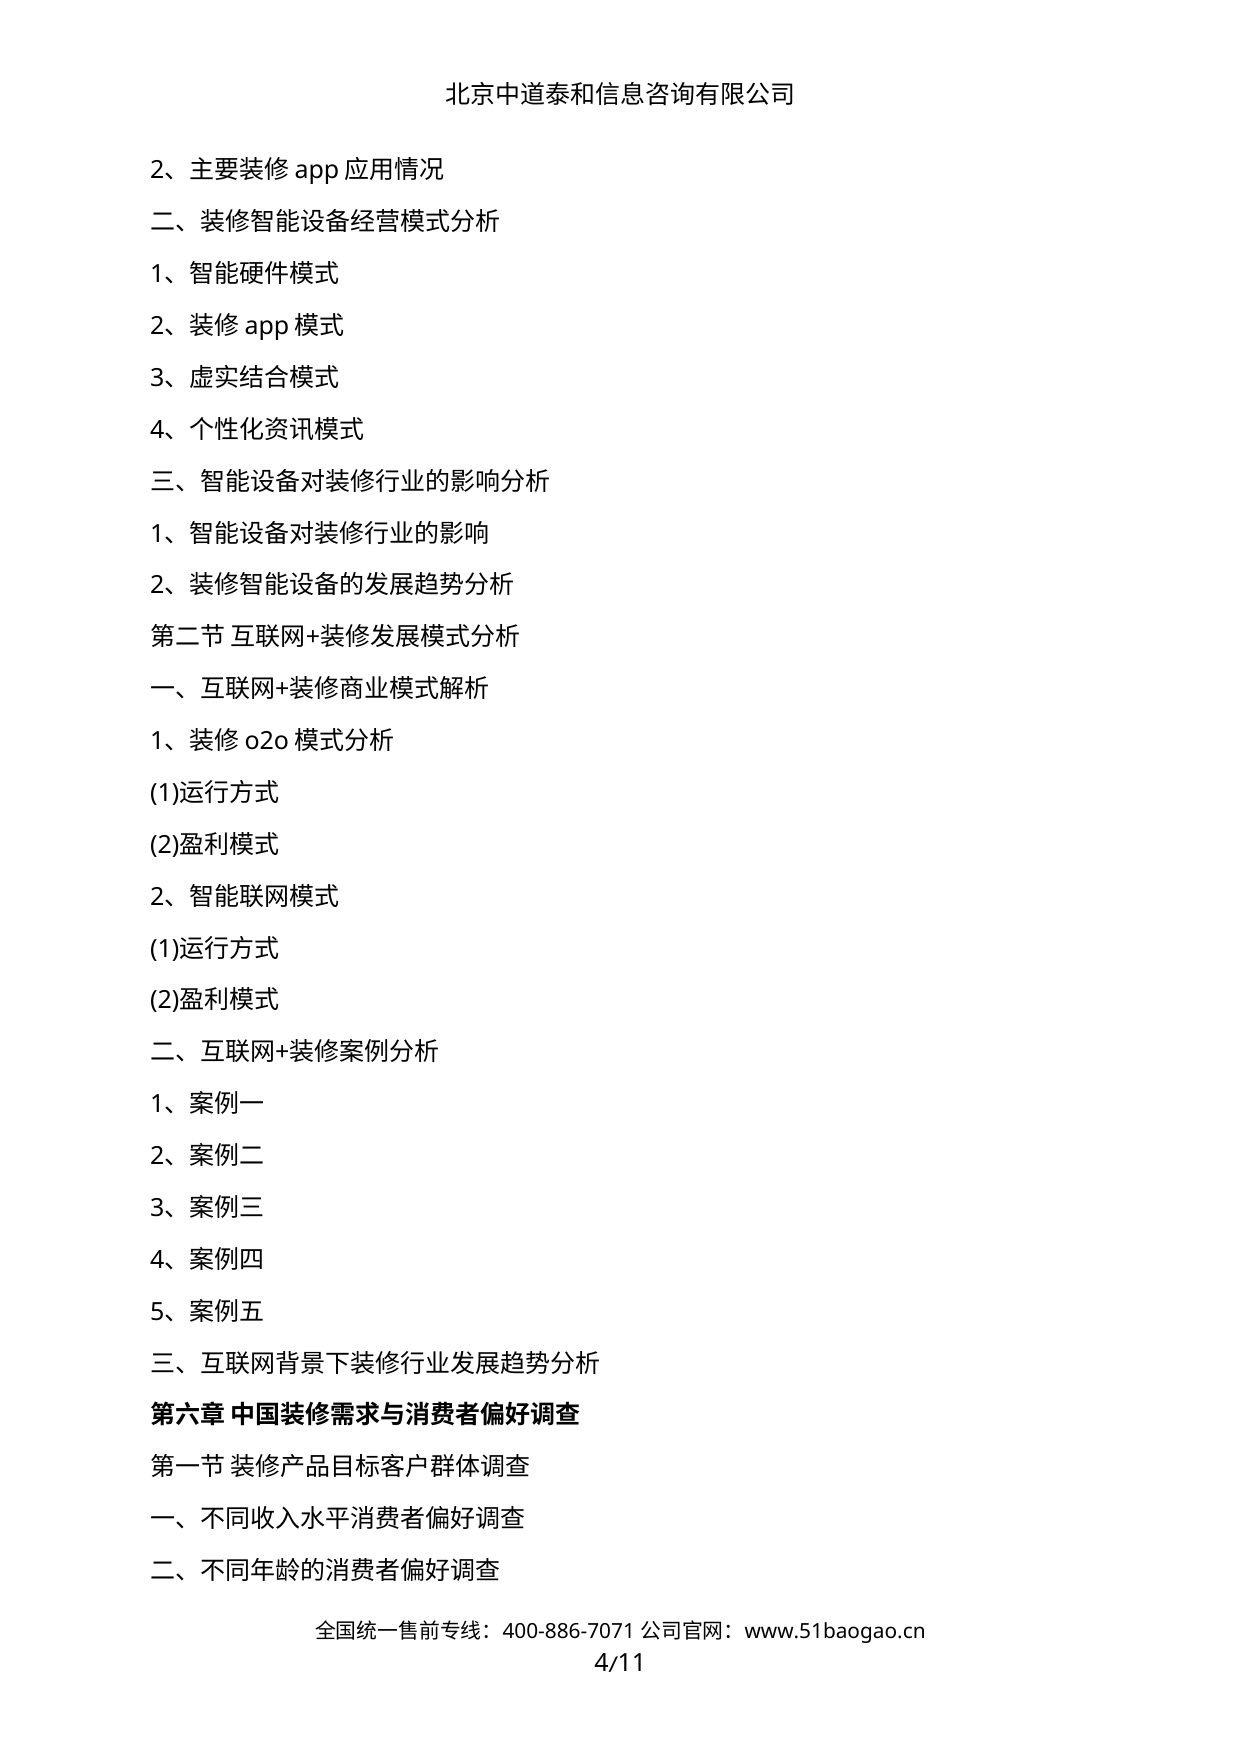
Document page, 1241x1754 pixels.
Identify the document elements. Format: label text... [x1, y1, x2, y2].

text (2)盈利模式 [150, 824, 1090, 861]
text 3、虚实结合模式 [150, 357, 1090, 394]
text 4、个性化资讯模式 [150, 409, 1090, 446]
text (1)运行方式 [150, 928, 1090, 964]
text 1、装修o2o模式分析 [150, 721, 1090, 757]
text 第六章 中国装修需求与消费者偏好调查 [150, 1395, 1090, 1431]
text 二、互联网+装修案例分析 [150, 1032, 1090, 1068]
text 1、智能设备对装修行业的影响 [150, 513, 1090, 549]
text 1、案例一 [150, 1084, 1090, 1120]
text 5、案例五 [150, 1291, 1090, 1327]
text 三、互联网背景下装修行业发展趋势分析 [150, 1343, 1090, 1379]
text 2、智能联网模式 [150, 876, 1090, 912]
text 2、案例二 [150, 1136, 1090, 1172]
text 第二节 互联网+装修发展模式分析 [150, 617, 1090, 653]
text 一、互联网+装修商业模式解析 [150, 669, 1090, 705]
text 3、案例三 [150, 1187, 1090, 1224]
text 一、不同收入水平消费者偏好调查 [150, 1499, 1090, 1535]
text 第一节 装修产品目标客户群体调查 [150, 1447, 1090, 1483]
text 4、案例四 [150, 1239, 1090, 1276]
text 二、装修智能设备经营模式分析 [150, 202, 1090, 238]
text 三、智能设备对装修行业的影响分析 [150, 461, 1090, 497]
text (1)运行方式 [150, 772, 1090, 809]
text 1、智能硬件模式 [150, 254, 1090, 290]
text 2、装修智能设备的发展趋势分析 [150, 565, 1090, 601]
text (2)盈利模式 [150, 980, 1090, 1016]
text 二、不同年龄的消费者偏好调查 [150, 1551, 1090, 1587]
text 2、装修app模式 [150, 306, 1090, 342]
text 2、主要装修app应用情况 [150, 150, 1090, 186]
